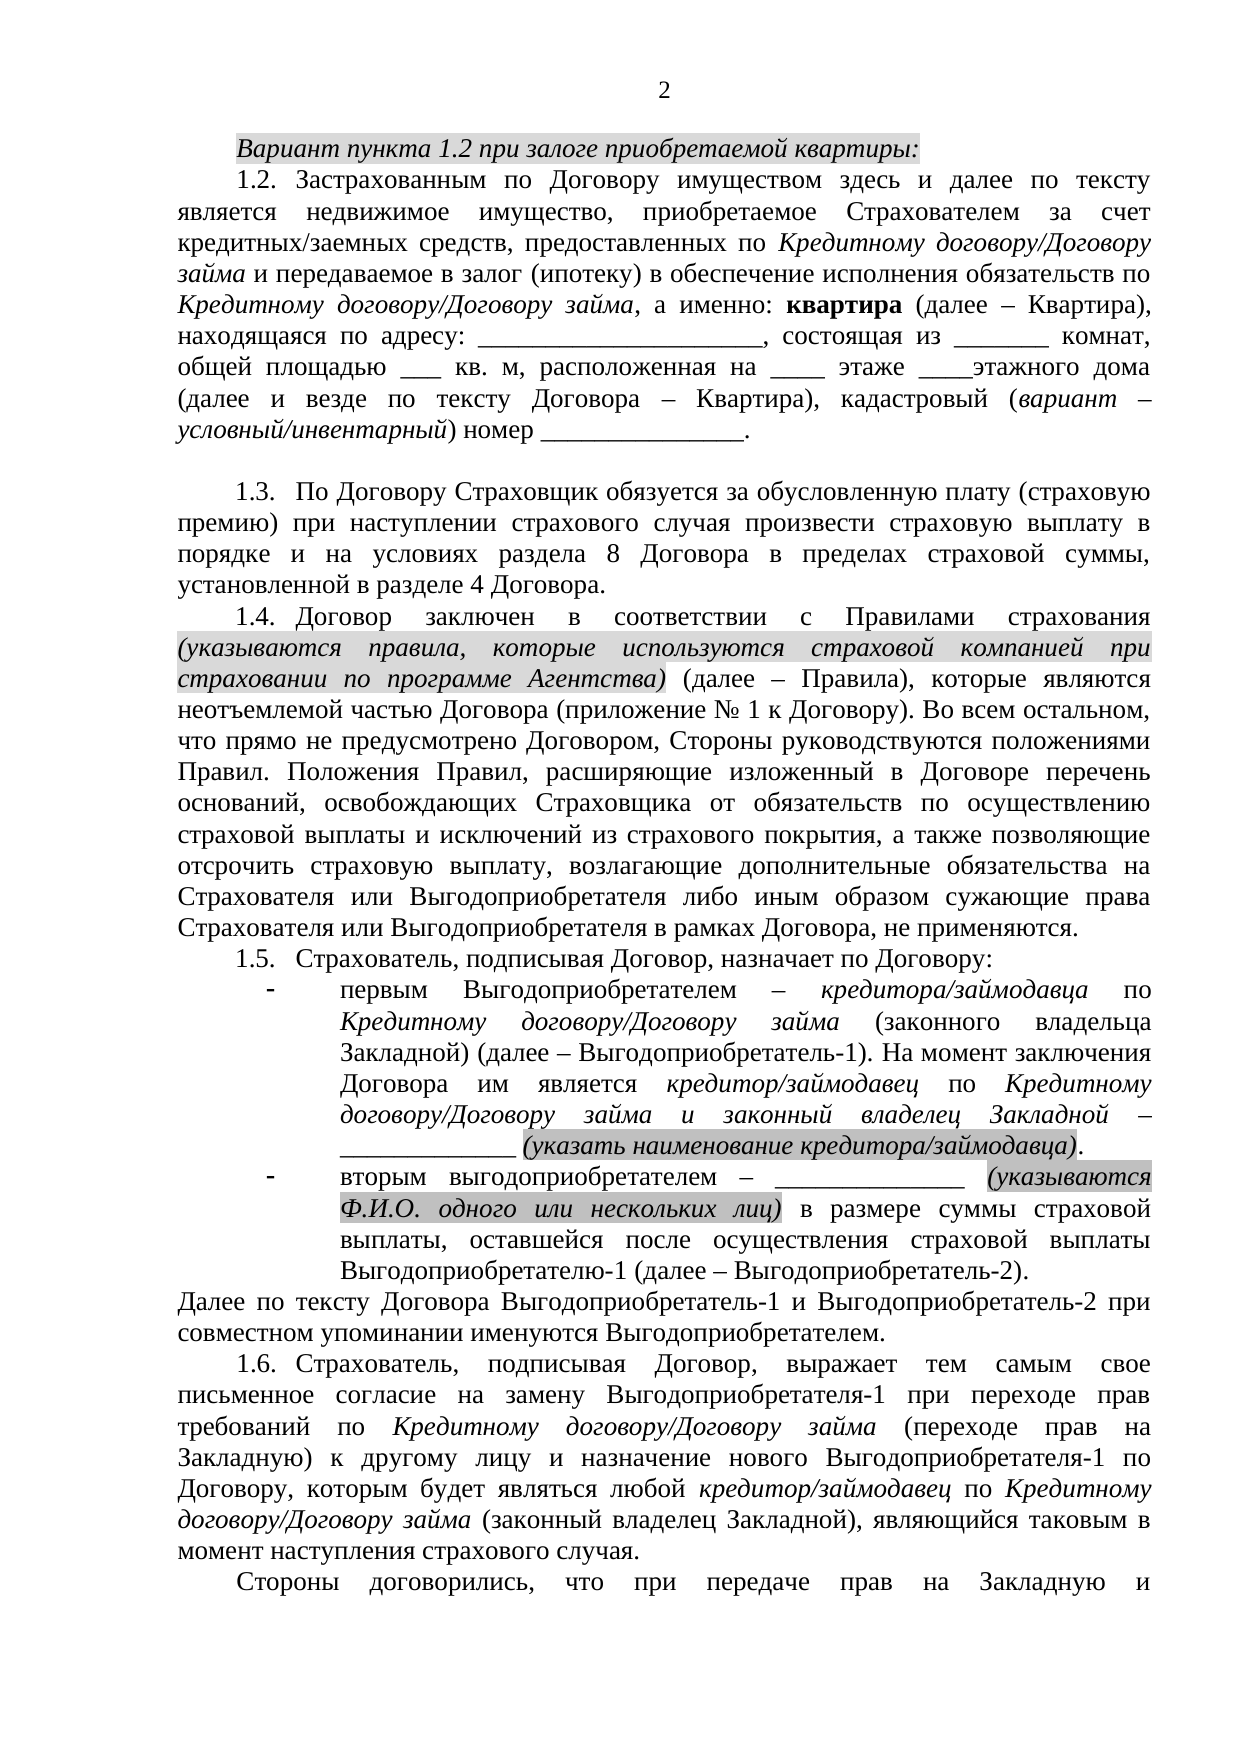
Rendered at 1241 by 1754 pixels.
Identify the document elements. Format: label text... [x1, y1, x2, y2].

list Вариант пункта 1.2 при залоге приобретаемой квартиры: [236, 132, 1152, 164]
list Страхователь, подписывая Договор, назначает по Договору: [177, 942, 1152, 973]
list По Договору Страховщик обязуется за обусловленную плату (страховую премию) при наступлении страхового случая произвести страховую выплату в порядке и на условиях раздела 8 Договора в пределах страховой суммы, установленной в разделе 4 Договора. [177, 475, 1152, 600]
list Договор заключен в соответствии с Правилами страхования (указываются правила, которые используются страховой компанией при страховании по программе Агентства) (далее – Правила), которые являются неотъемлемой частью Договора (приложение № 1 к Договору). Во всем остальном, что прямо не предусмотрено Договором, Стороны руководствуются положениями Правил. Положения Правил, расширяющие изложенный в Договоре перечень оснований, освобождающих Страховщика от обязательств по осуществлению страховой выплаты и исключений из страхового покрытия, а также позволяющие отсрочить страховую выплату, возлагающие дополнительные обязательства на Страхователя или Выгодоприобретателя либо иным образом сужающие права Страхователя или Выгодоприобретателя в рамках Договора, не применяются. [177, 662, 1152, 942]
list Страхователь, подписывая Договор, выражает тем самым свое письменное согласие на замену Выгодоприобретателя-1 при переходе прав требований по Кредитному договору/Договору займа (переходе прав на Закладную) к другому лицу и назначение нового Выгодоприобретателя-1 по Договору, которым будет являться любой кредитор/займодавец по Кредитному договору/Договору займа (законный владелец Закладной), являющийся таковым в момент наступления страхового случая. [177, 1347, 1152, 1565]
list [177, 1565, 1152, 1597]
text Далее по тексту Договора Выгодоприобретатель-1 и Выгодоприобретатель-2 при совместном упоминании именуются Выгодоприобретателем. [177, 1285, 1152, 1347]
list вторым выгодоприобретателем – ______________ (указываются Ф.И.О. одного или нескольких лиц) в размере суммы страховой выплаты, оставшейся после осуществления страховой выплаты Выгодоприобретателю-1 (далее – Выгодоприобретатель-2). [266, 1160, 1152, 1285]
list Застрахованным по Договору имуществом здесь и далее по тексту является недвижимое имущество, приобретаемое Страхователем за счет кредитных/заемных средств, предоставленных по Кредитному договору/Договору займа и передаваемое в залог (ипотеку) в обеспечение исполнения обязательств по Кредитному договору/Договору займа, а именно: квартира (далее – Квартира), находящаяся по адресу: _____________________, состоящая из _______ комнат, общей площадью ___ кв. м, расположенная на ____ этаже ____этажного дома (далее и везде по тексту Договора – Квартира), кадастровый (вариант – условный/инвентарный) номер _______________. [177, 164, 1152, 444]
list первым Выгодоприобретателем – кредитора/займодавца по Кредитному договору/Договору займа (законного владельца Закладной) (далее – Выгодоприобретатель-1). На момент заключения Договора им является кредитор/займодавец по Кредитному договору/Договору займа и законный владелец Закладной – _____________ (указать наименование кредитора/займодавца). [266, 973, 1152, 1160]
